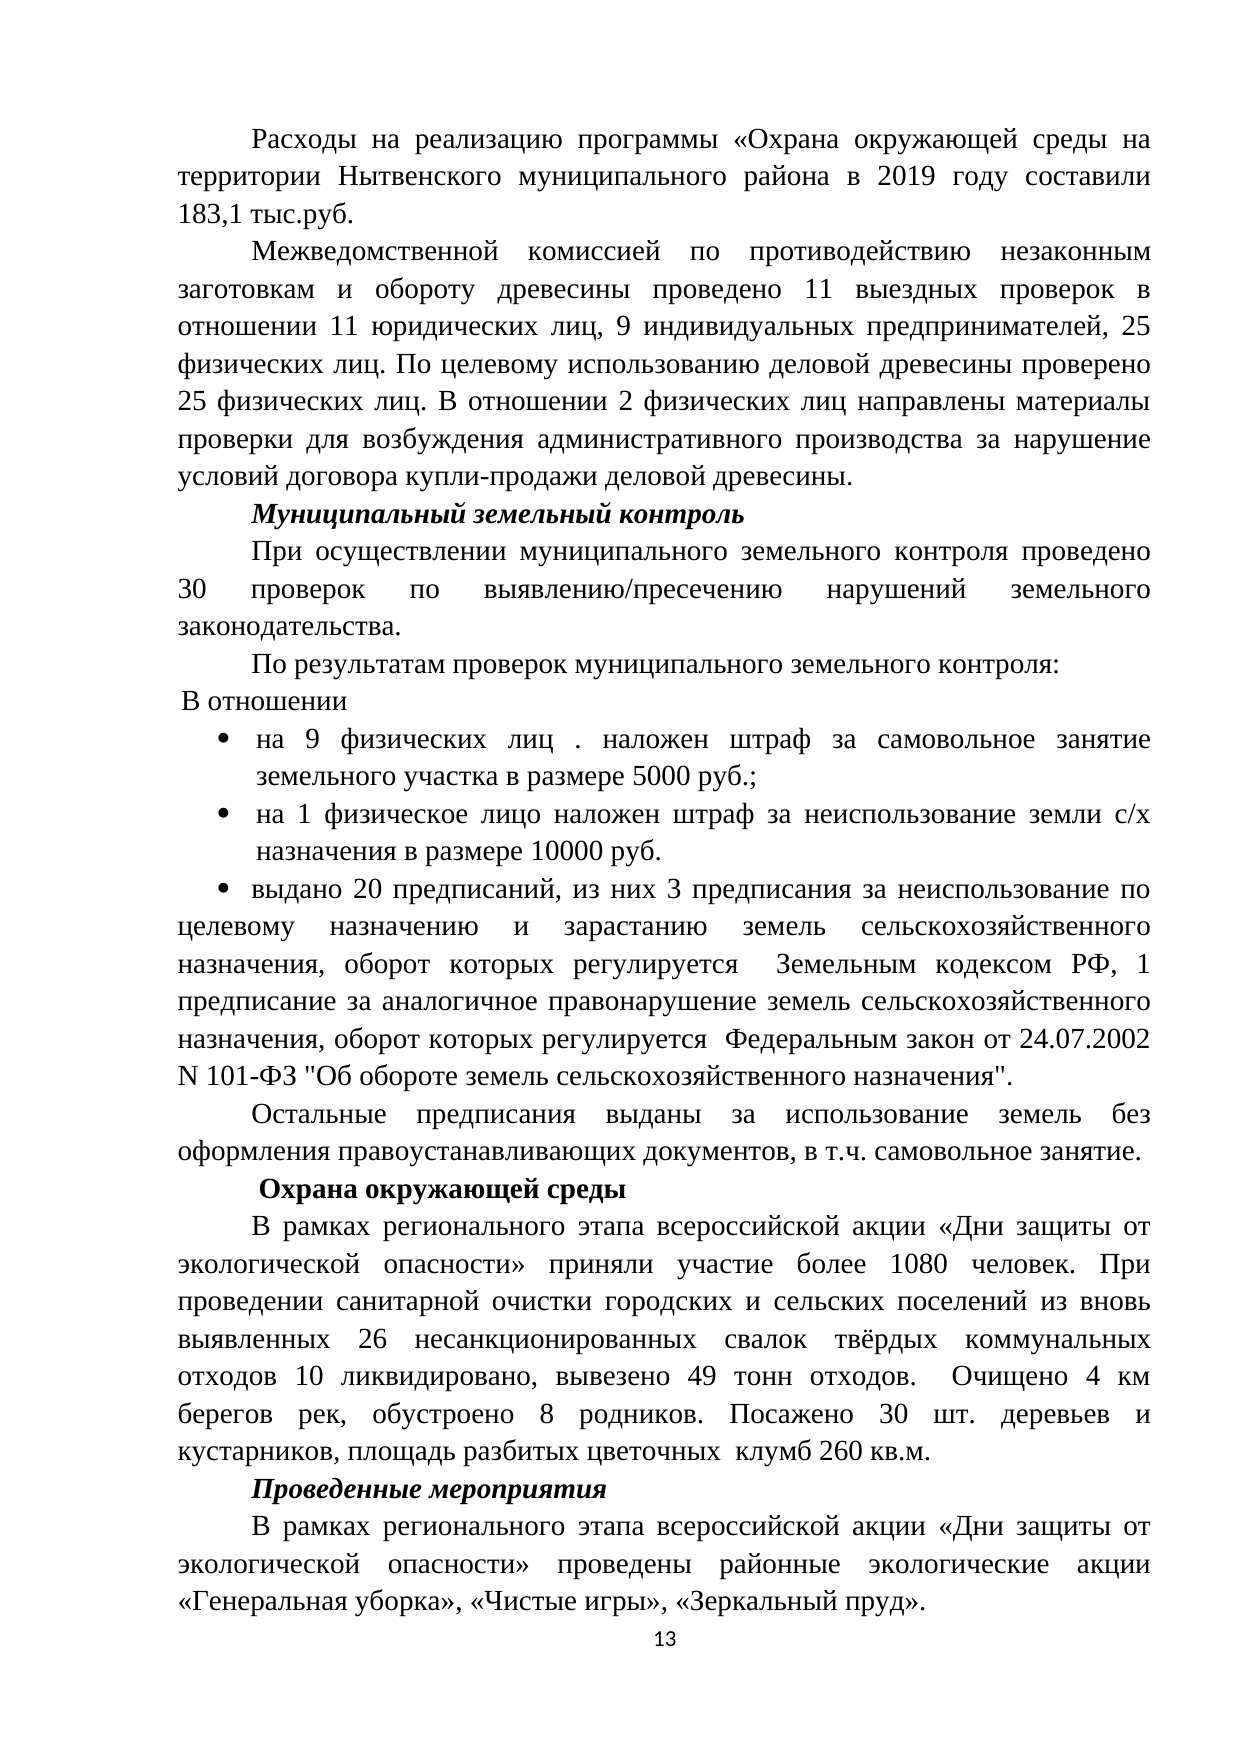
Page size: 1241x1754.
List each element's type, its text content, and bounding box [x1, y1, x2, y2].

text Межведомственной комиссией по противодействию незаконным заготовкам и обороту древесины проведено 11 выездных проверок в отношении 11 юридических лиц, 9 индивидуальных предпринимателей, 25 физических лиц. По целевому использованию деловой древесины проверено 25 физических лиц. В отношении 2 физических лиц направлены материалы проверки для возбуждения административного производства за нарушение условий договора купли-продажи деловой древесины. [177, 231, 1152, 493]
text Охрана окружающей среды [177, 1168, 1152, 1206]
text Расходы на реализацию программы «Охрана окружающей среды на территории Нытвенского муниципального района в 2019 году составили 183,1 тыс.руб. [177, 118, 1152, 231]
text В рамках регионального этапа всероссийской акции «Дни защиты от экологической опасности» проведены районные экологические акции «Генеральная уборка», «Чистые игры», «Зеркальный пруд». [177, 1506, 1152, 1618]
text В рамках регионального этапа всероссийской акции «Дни защиты от экологической опасности» приняли участие более 1080 человек. При проведении санитарной очистки городских и сельских поселений из вновь выявленных 26 несанкционированных свалок твёрдых коммунальных отходов 10 ликвидировано, вывезено 49 тонн отходов. Очищено 4 км берегов рек, обустроено 8 родников. Посажено 30 шт. деревьев и кустарников, площадь разбитых цветочных клумб 260 кв.м. [177, 1206, 1152, 1468]
text При осуществлении муниципального земельного контроля проведено 30 проверок по выявлению/пресечению нарушений земельного законодательства. [177, 531, 1152, 643]
text Проведенные мероприятия [177, 1468, 1152, 1506]
text Муниципальный земельный контроль [177, 493, 1152, 531]
text По результатам проверок муниципального земельного контроля: [177, 643, 1152, 681]
list выдано 20 предписаний, из них 3 предписания за неиспользование по целевому назначению и зарастанию земель сельскохозяйственного назначения, оборот которых регулируется Земельным кодексом РФ, 1 предписание за аналогичное правонарушение земель сельскохозяйственного назначения, оборот которых регулируется Федеральным закон от 24.07.2002 N 101-ФЗ "Об обороте земель сельскохозяйственного назначения". [177, 868, 1152, 1093]
list на 9 физических лиц . наложен штраф за самовольное занятие земельного участка в размере 5000 руб.; [218, 718, 1152, 793]
text Остальные предписания выданы за использование земель без оформления правоустанавливающих документов, в т.ч. самовольное занятие. [177, 1093, 1152, 1168]
text В отношении [177, 681, 1152, 718]
list на 1 физическое лицо наложен штраф за неиспользование земли с/х назначения в размере 10000 руб. [218, 793, 1152, 868]
